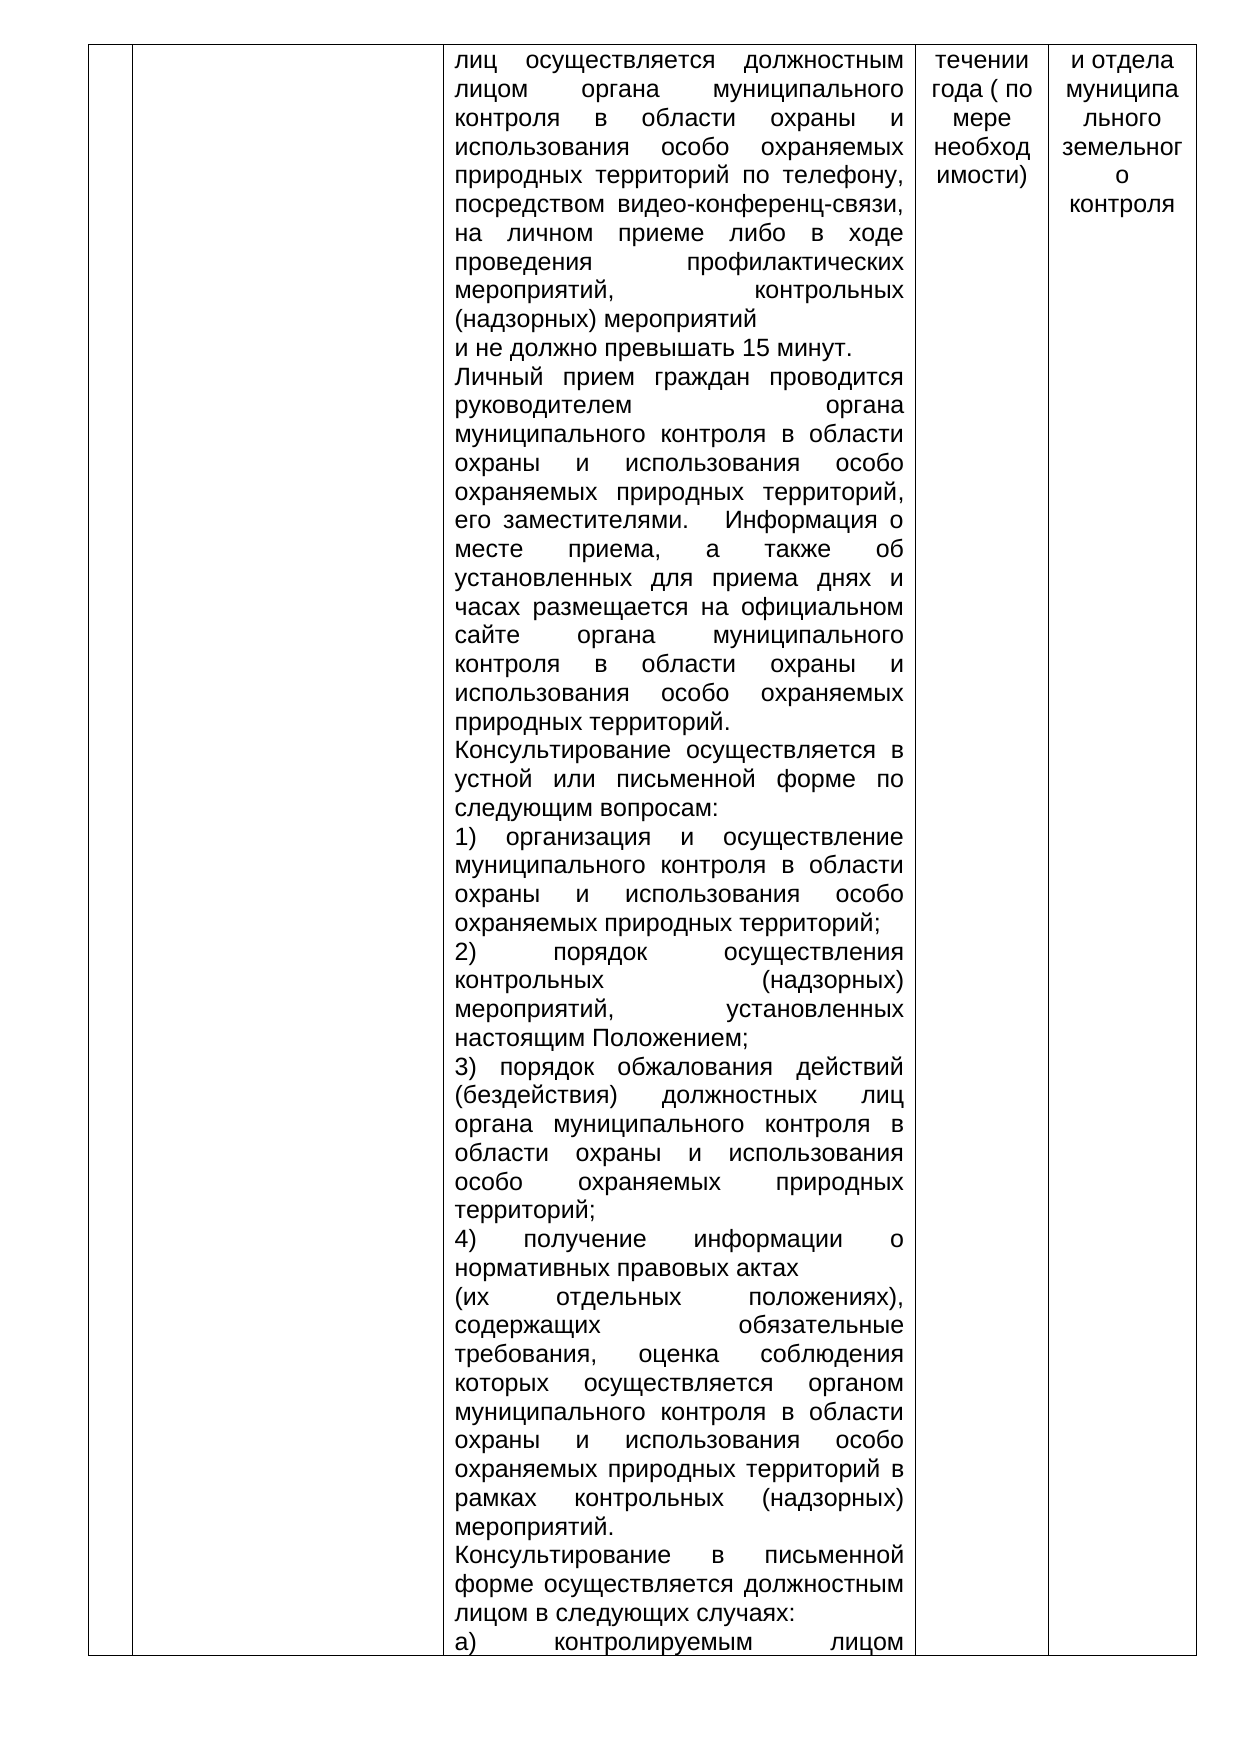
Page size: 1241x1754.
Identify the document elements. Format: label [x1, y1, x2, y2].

table_cell [1049, 45, 1196, 1655]
table_cell [916, 45, 1048, 1655]
table_cell [444, 45, 915, 1655]
